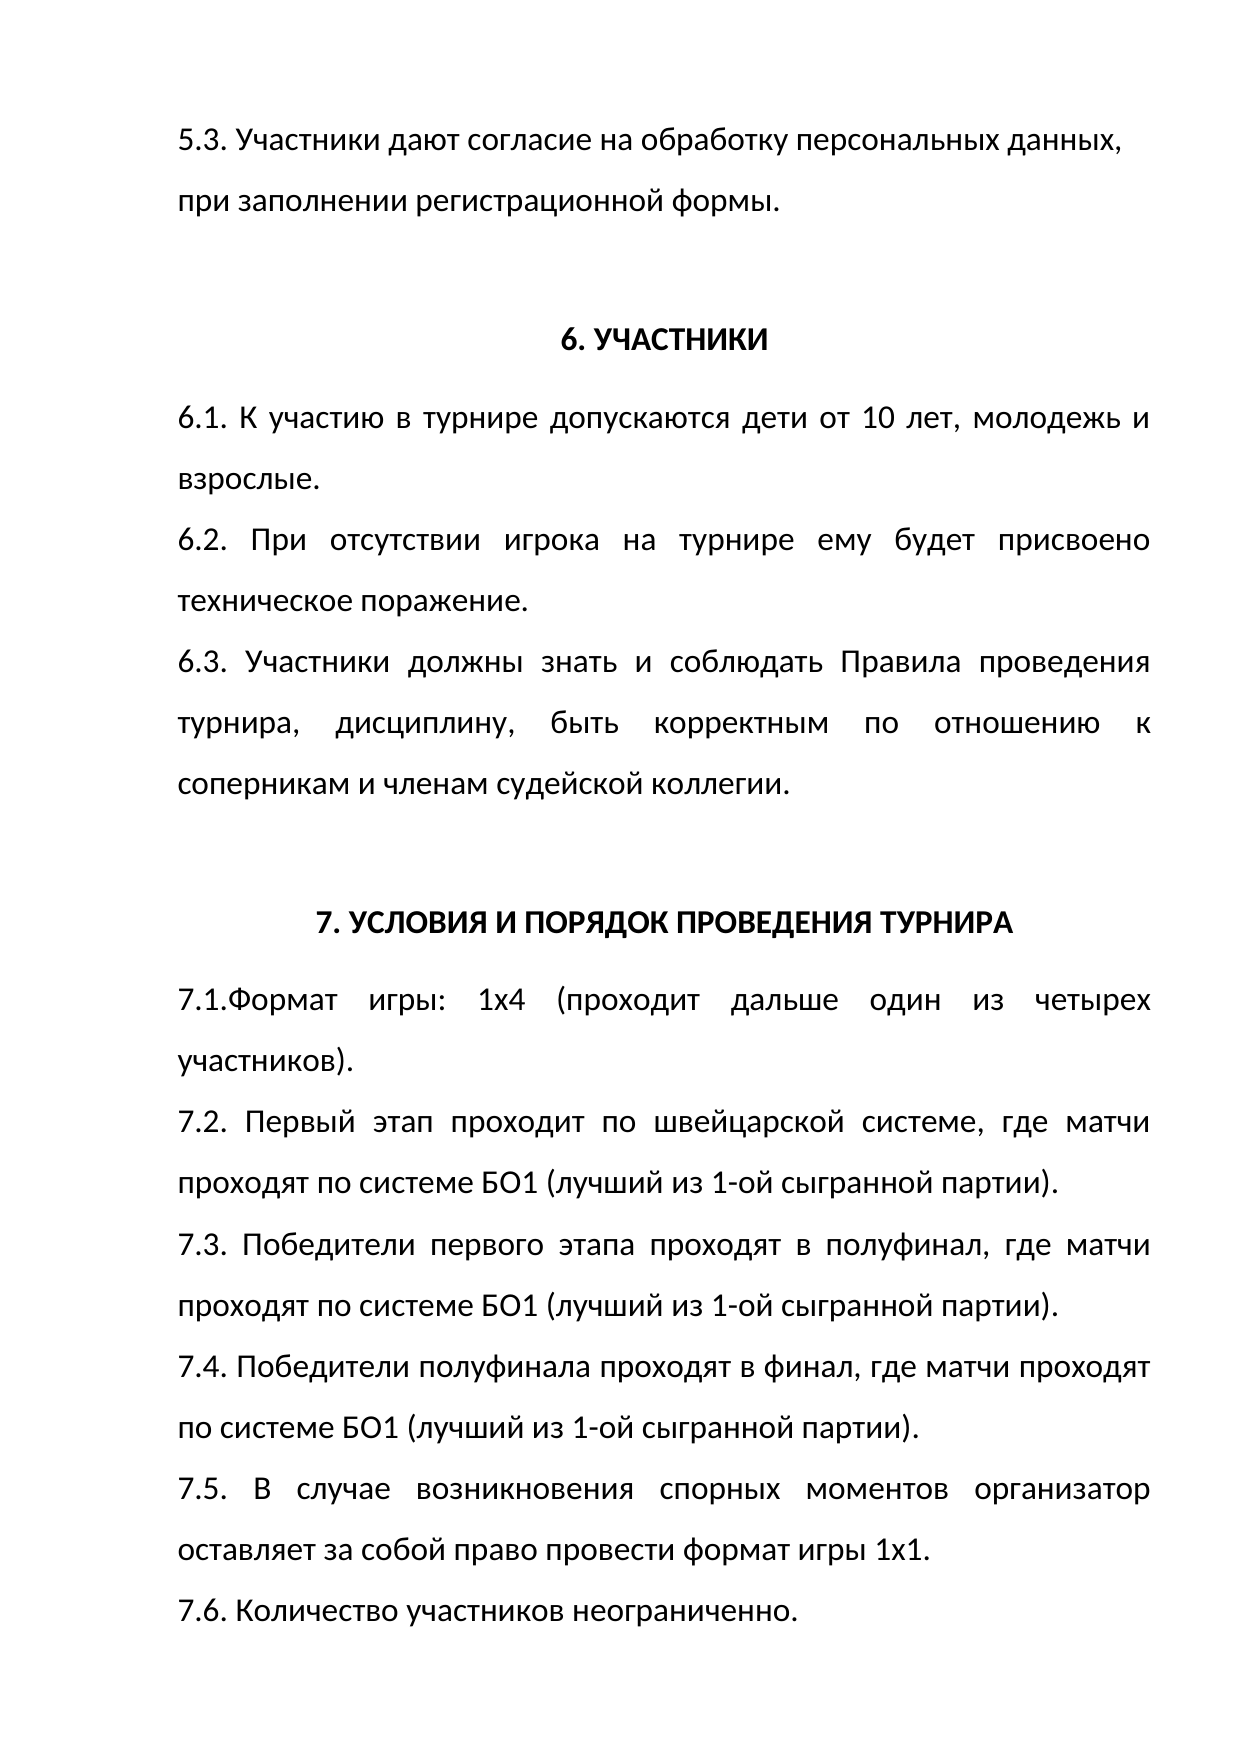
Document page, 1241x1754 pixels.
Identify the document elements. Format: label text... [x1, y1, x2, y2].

text 7.2. Первый этап проходит по швейцарской системе, где матчи проходят по системе БО1 (лучший из 1-ой сыгранной партии). [177, 1100, 1152, 1202]
text 6.2. При отсутствии игрока на турнире ему будет присвоено техническое поражение. [177, 518, 1152, 619]
text 6.3. Участники должны знать и соблюдать Правила проведения турнира, дисциплину, быть корректным по отношению к соперникам и членам судейской коллегии. [177, 640, 1152, 803]
text 6. УЧАСТНИКИ [177, 318, 1152, 359]
text 7. УСЛОВИЯ И ПОРЯДОК ПРОВЕДЕНИЯ ТУРНИРА [177, 901, 1152, 941]
text 7.4. Победители полуфинала проходят в финал, где матчи проходят по системе БО1 (лучший из 1-ой сыгранной партии). [177, 1344, 1152, 1446]
text 7.6. Количество участников неограниченно. [177, 1589, 1152, 1629]
text 6.1. К участию в турнире допускаются дети от 10 лет, молодежь и взрослые. [177, 396, 1152, 497]
text 5.3. Участники дают согласие на обработку персональных данных, при заполнении регистрационной формы. [177, 118, 1152, 220]
text 7.1.Формат игры: 1x4 (проходит дальше один из четырех участников). [177, 978, 1152, 1080]
text 7.5. В случае возникновения спорных моментов организатор оставляет за собой право провести формат игры 1х1. [177, 1467, 1152, 1568]
text 7.3. Победители первого этапа проходят в полуфинал, где матчи проходят по системе БО1 (лучший из 1-ой сыгранной партии). [177, 1222, 1152, 1324]
